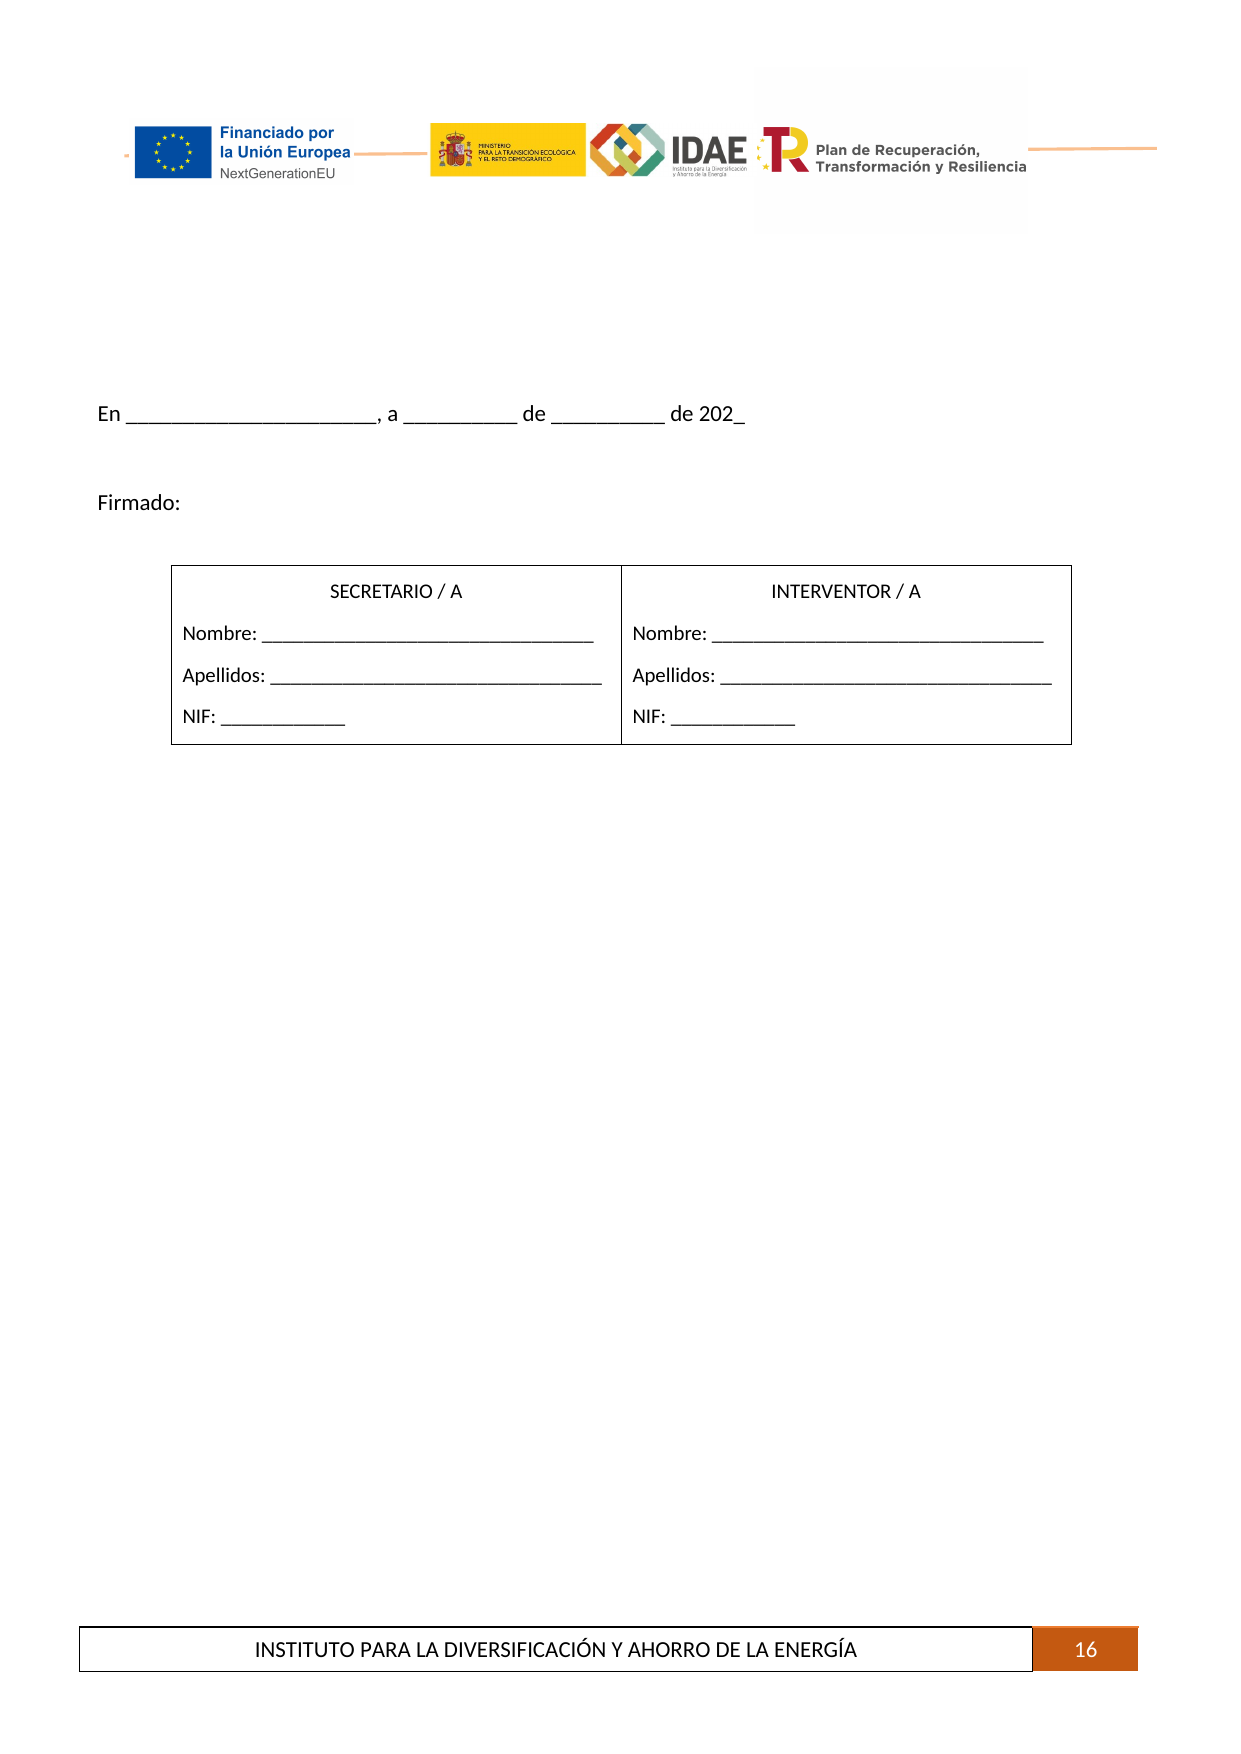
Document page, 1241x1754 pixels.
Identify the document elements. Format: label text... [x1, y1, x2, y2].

table_header SECRETARIO / A Nombre: ________________________________ Apellidos: ________________________________ NIF: ____________ [172, 566, 621, 744]
text Firmado: [97, 488, 1150, 516]
picture [129, 118, 354, 185]
text En ______________________, a __________ de __________ de 202_ [97, 399, 1150, 427]
picture [427, 67, 1029, 234]
table_header INTERVENTOR / A Nombre: ________________________________ Apellidos: ________________________________ NIF: ____________ [622, 566, 1071, 744]
